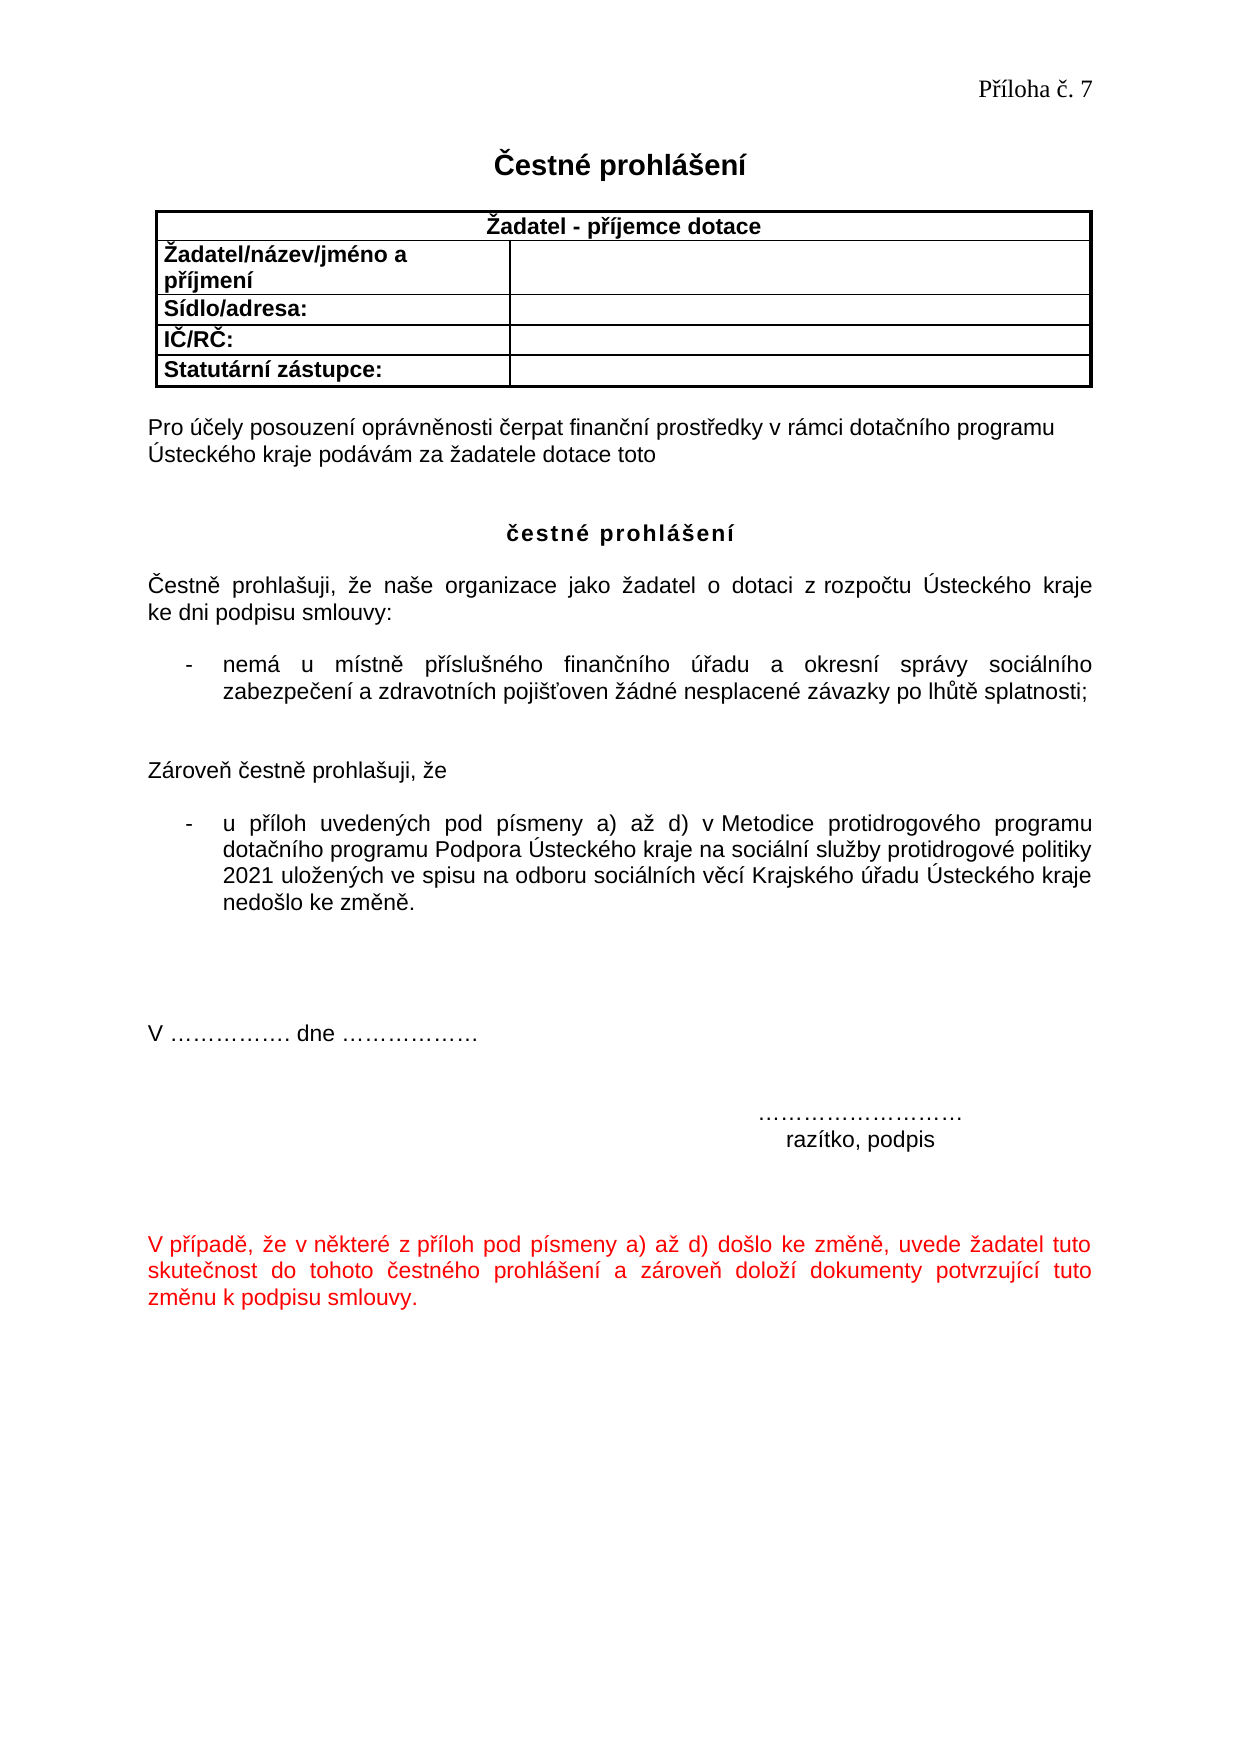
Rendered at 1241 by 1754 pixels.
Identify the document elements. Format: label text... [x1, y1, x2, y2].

subtitle Čestné prohlášení [148, 148, 1092, 181]
table_cell [511, 295, 1089, 324]
text Zároveň čestně prohlašuji, že [148, 757, 1092, 783]
text V případě, že v některé z příloh pod písmeny a) až d) došlo ke změně, uvede žadatel tuto skutečnost do tohoto čestného prohlášení a zároveň doloží dokumenty potvrzující tuto změnu k podpisu smlouvy. [148, 1231, 1092, 1310]
text čestné prohlášení [148, 519, 1092, 546]
table_cell [511, 241, 1089, 294]
table_cell [511, 326, 1089, 354]
table_cell Statutární zástupce: [158, 356, 509, 385]
text Pro účely posouzení oprávněnosti čerpat finanční prostředky v rámci dotačního programu Ústeckého kraje podávám za žadatele dotace toto [148, 414, 1092, 467]
table_header Žadatel - příjemce dotace [158, 213, 1089, 239]
list nemá u místně příslušného finančního úřadu a okresní správy sociálního zabezpečení a zdravotních pojišťoven žádné nesplacené závazky po lhůtě splatnosti; [185, 651, 1092, 704]
text V ……………. dne ……………… [148, 1020, 1092, 1047]
table_cell Sídlo/adresa: [158, 295, 509, 324]
text ……………………… [148, 1099, 1092, 1126]
table_cell IČ/RČ: [158, 326, 509, 354]
list u příloh uvedených pod písmeny a) až d) v Metodice protidrogového programu dotačního programu Podpora Ústeckého kraje na sociální služby protidrogové politiky 2021 uložených ve spisu na odboru sociálních věcí Krajského úřadu Ústeckého kraje nedošlo ke změně. [185, 809, 1092, 915]
table_cell Žadatel/název/jméno a příjmení [158, 241, 509, 294]
table_cell [511, 356, 1089, 385]
text Čestně prohlašuji, že naše organizace jako žadatel o dotaci z rozpočtu Ústeckého kraje ke dni podpisu smlouvy: [148, 572, 1092, 625]
text razítko, podpis [148, 1126, 1092, 1152]
